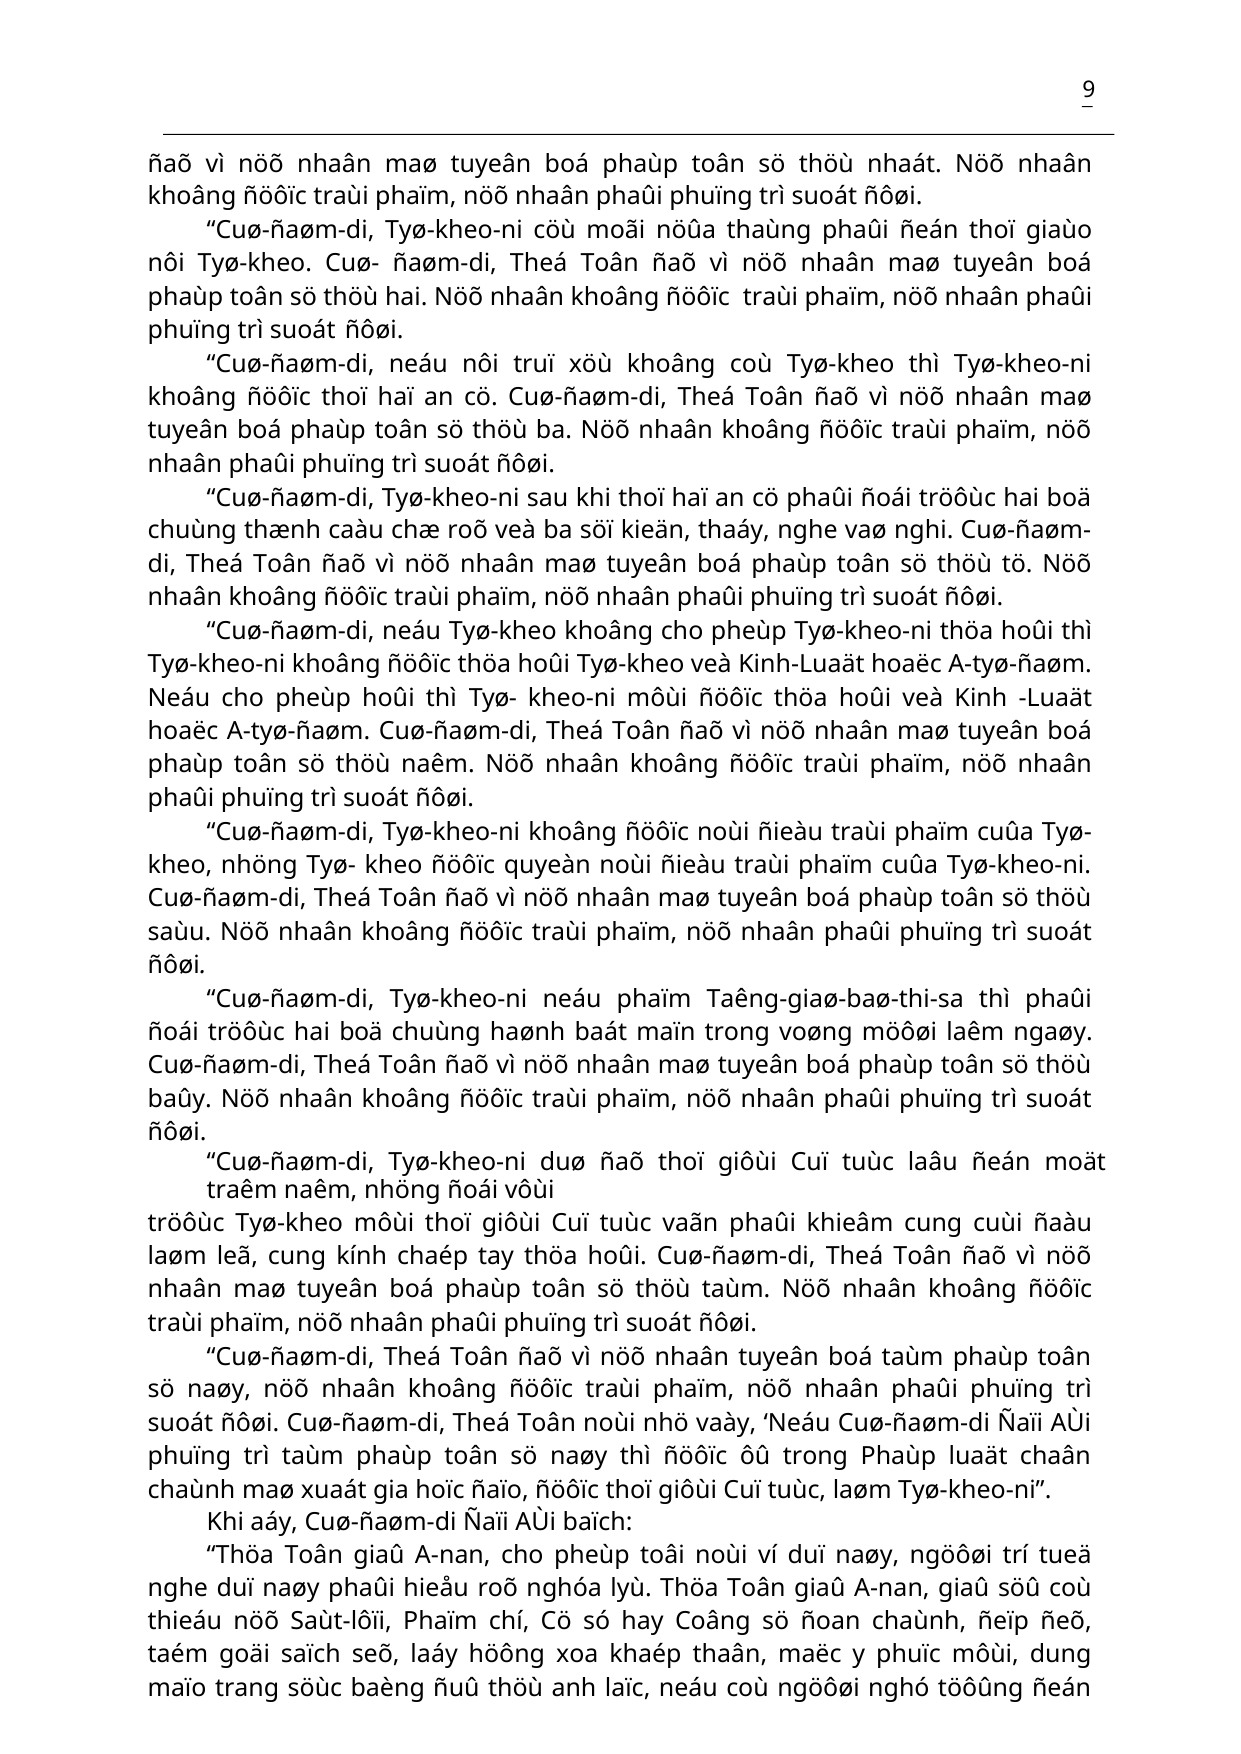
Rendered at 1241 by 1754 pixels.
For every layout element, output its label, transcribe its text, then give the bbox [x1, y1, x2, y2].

text tröôùc Tyø-kheo môùi thoï giôùi Cuï tuùc vaãn phaûi khieâm cung cuùi ñaàu laøm leã, cung kính chaép tay thöa hoûi. Cuø-ñaøm-di, Theá Toân ñaõ vì nöõ nhaân maø tuyeân boá phaùp toân sö thöù taùm. Nöõ nhaân khoâng ñöôïc traùi phaïm, nöõ nhaân phaûi phuïng trì suoát ñôøi. [147, 1204, 1093, 1338]
text ñaõ vì nöõ nhaân maø tuyeân boá phaùp toân sö thöù nhaát. Nöõ nhaân khoâng ñöôïc traùi phaïm, nöõ nhaân phaûi phuïng trì suoát ñôøi. [147, 145, 1093, 212]
text “Cuø-ñaøm-di, Tyø-kheo-ni cöù moãi nöûa thaùng phaûi ñeán thoï giaùo nôi Tyø-kheo. Cuø- ñaøm-di, Theá Toân ñaõ vì nöõ nhaân maø tuyeân boá phaùp toân sö thöù hai. Nöõ nhaân khoâng ñöôïc traùi phaïm, nöõ nhaân phaûi phuïng trì suoát ñôøi. [147, 212, 1093, 346]
text “Cuø-ñaøm-di, Tyø-kheo-ni sau khi thoï haï an cö phaûi ñoái tröôùc hai boä chuùng thænh caàu chæ roõ veà ba söï kieän, thaáy, nghe vaø nghi. Cuø-ñaøm-di, Theá Toân ñaõ vì nöõ nhaân maø tuyeân boá phaùp toân sö thöù tö. Nöõ nhaân khoâng ñöôïc traùi phaïm, nöõ nhaân phaûi phuïng trì suoát ñôøi. [147, 479, 1093, 613]
text “Cuø-ñaøm-di, Theá Toân ñaõ vì nöõ nhaân tuyeân boá taùm phaùp toân sö naøy, nöõ nhaân khoâng ñöôïc traùi phaïm, nöõ nhaân phaûi phuïng trì suoát ñôøi. Cuø-ñaøm-di, Theá Toân noùi nhö vaày, ‘Neáu Cuø-ñaøm-di Ñaïi AÙi phuïng trì taùm phaùp toân sö naøy thì ñöôïc ôû trong Phaùp luaät chaân chaùnh maø xuaát gia hoïc ñaïo, ñöôïc thoï giôùi Cuï tuùc, laøm Tyø-kheo-ni”. [147, 1338, 1093, 1505]
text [147, 1537, 1093, 1704]
text “Cuø-ñaøm-di, neáu Tyø-kheo khoâng cho pheùp Tyø-kheo-ni thöa hoûi thì Tyø-kheo-ni khoâng ñöôïc thöa hoûi Tyø-kheo veà Kinh-Luaät hoaëc A-tyø-ñaøm. Neáu cho pheùp hoûi thì Tyø- kheo-ni môùi ñöôïc thöa hoûi veà Kinh -Luaät hoaëc A-tyø-ñaøm. Cuø-ñaøm-di, Theá Toân ñaõ vì nöõ nhaân maø tuyeân boá phaùp toân sö thöù naêm. Nöõ nhaân khoâng ñöôïc traùi phaïm, nöõ nhaân phaûi phuïng trì suoát ñôøi. [147, 613, 1093, 813]
text “Cuø-ñaøm-di, Tyø-kheo-ni khoâng ñöôïc noùi ñieàu traùi phaïm cuûa Tyø-kheo, nhöng Tyø- kheo ñöôïc quyeàn noùi ñieàu traùi phaïm cuûa Tyø-kheo-ni. Cuø-ñaøm-di, Theá Toân ñaõ vì nöõ nhaân maø tuyeân boá phaùp toân sö thöù saùu. Nöõ nhaân khoâng ñöôïc traùi phaïm, nöõ nhaân phaûi phuïng trì suoát ñôøi. [147, 813, 1093, 981]
text “Cuø-ñaøm-di, Tyø-kheo-ni duø ñaõ thoï giôùi Cuï tuùc laâu ñeán moät traêm naêm, nhöng ñoái vôùi [206, 1148, 1107, 1204]
text “Cuø-ñaøm-di, neáu nôi truï xöù khoâng coù Tyø-kheo thì Tyø-kheo-ni khoâng ñöôïc thoï haï an cö. Cuø-ñaøm-di, Theá Toân ñaõ vì nöõ nhaân maø tuyeân boá phaùp toân sö thöù ba. Nöõ nhaân khoâng ñöôïc traùi phaïm, nöõ nhaân phaûi phuïng trì suoát ñôøi. [147, 346, 1093, 479]
text “Cuø-ñaøm-di, Tyø-kheo-ni neáu phaïm Taêng-giaø-baø-thi-sa thì phaûi ñoái tröôùc hai boä chuùng haønh baát maïn trong voøng möôøi laêm ngaøy. Cuø-ñaøm-di, Theá Toân ñaõ vì nöõ nhaân maø tuyeân boá phaùp toân sö thöù baûy. Nöõ nhaân khoâng ñöôïc traùi phaïm, nöõ nhaân phaûi phuïng trì suoát ñôøi. [147, 981, 1093, 1148]
text Khi aáy, Cuø-ñaøm-di Ñaïi AÙi baïch: [206, 1505, 1107, 1537]
